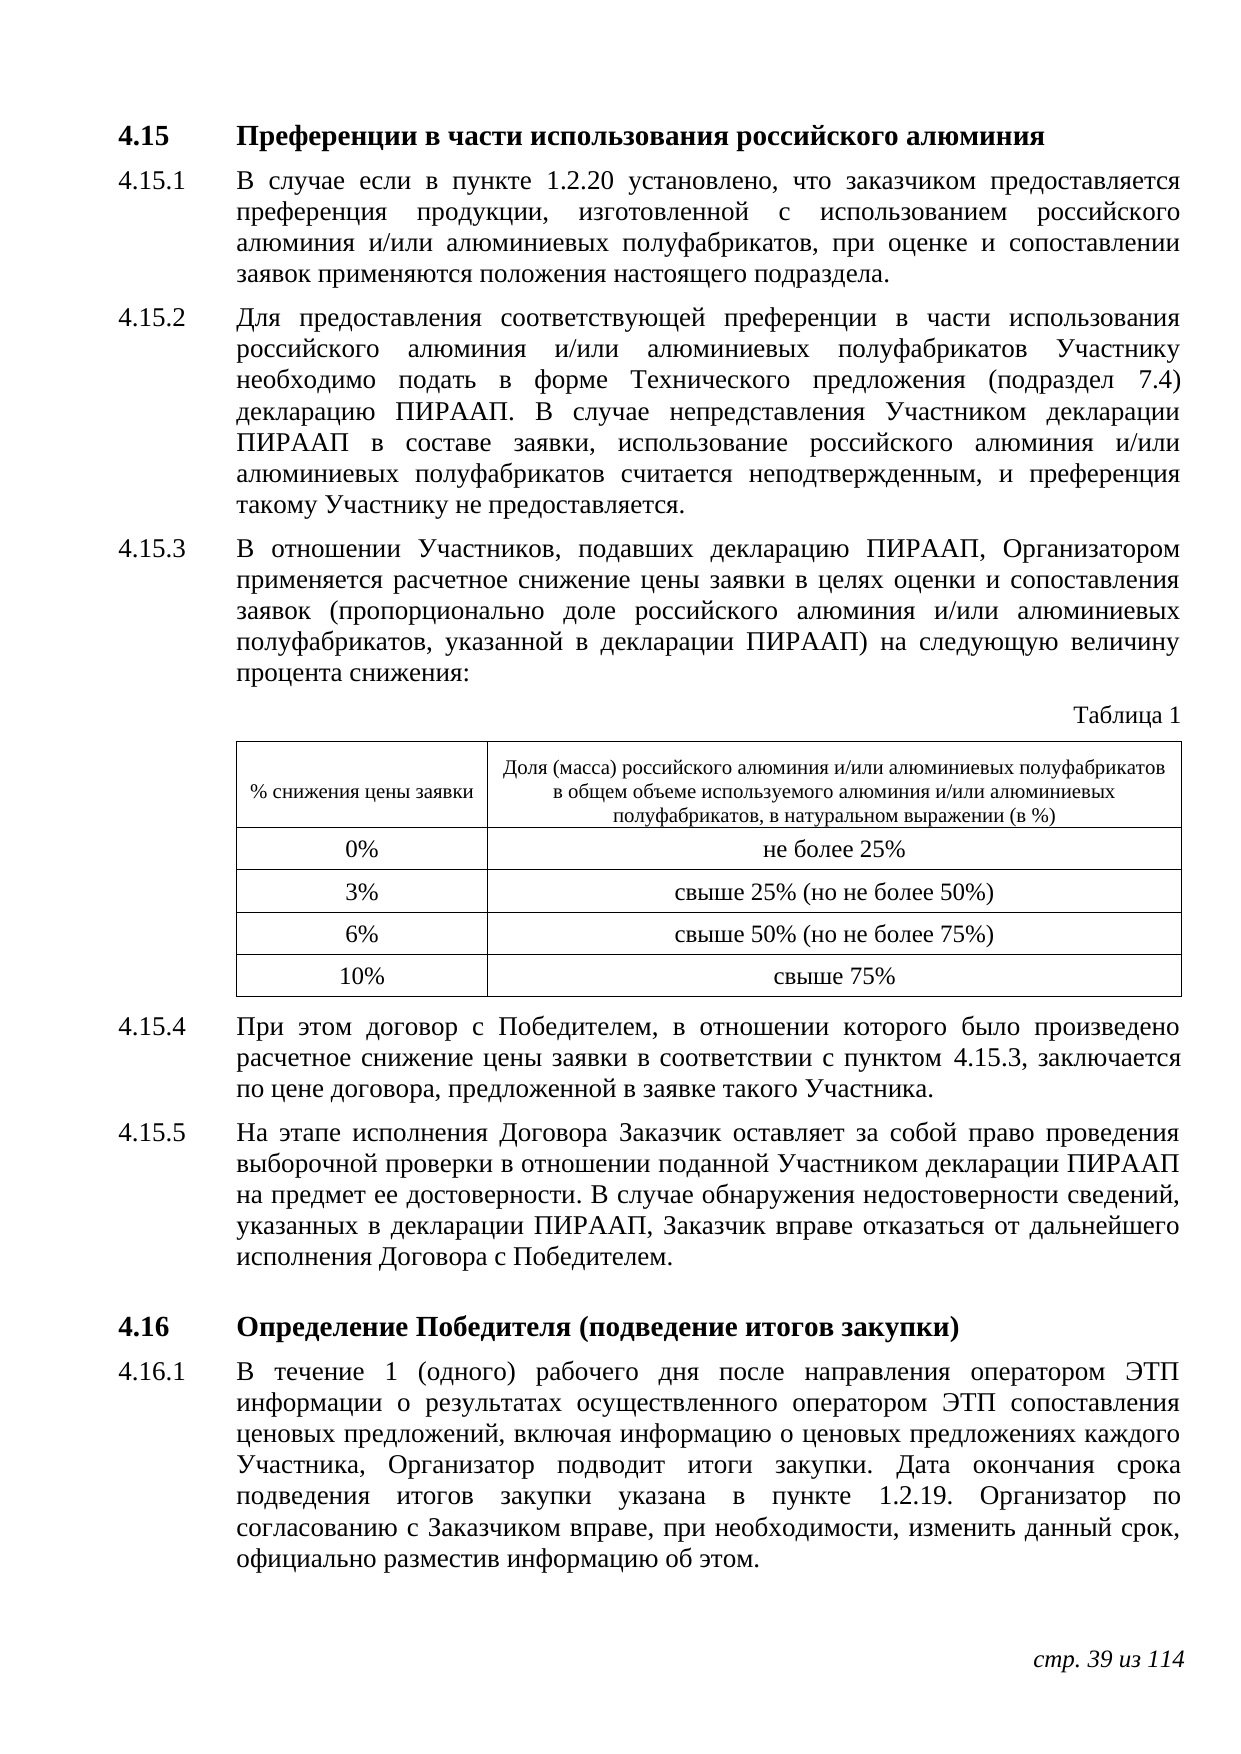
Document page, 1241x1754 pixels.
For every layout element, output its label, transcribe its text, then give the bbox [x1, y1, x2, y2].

table_cell свыше 50% (но не более 75%) [488, 913, 1181, 954]
table_cell не более 25% [488, 828, 1181, 869]
table_cell 6% [237, 913, 487, 954]
table_cell 3% [237, 870, 487, 912]
table_cell свыше 25% (но не более 50%) [488, 870, 1181, 912]
subtitle Определение Победителя (подведение итогов закупки) [118, 1309, 1181, 1342]
text При этом договор с Победителем, в отношении которого было произведено расчетное снижение цены заявки в соответствии с пунктом 4.15.3, заключается по цене договора, предложенной в заявке такого Участника. [118, 1010, 1181, 1103]
table_header Доля (масса) российского алюминия и/или алюминиевых полуфабрикатов в общем объеме используемого алюминия и/или алюминиевых полуфабрикатов, в натуральном выражении (в %) [488, 742, 1181, 827]
text В течение 1 (одного) рабочего дня после направления оператором ЭТП информации о результатах осуществленного оператором ЭТП сопоставления ценовых предложений, включая информацию о ценовых предложениях каждого Участника, Организатор подводит итоги закупки. Дата окончания срока подведения итогов закупки указана в пункте 1.2.19. Организатор по согласованию с Заказчиком вправе, при необходимости, изменить данный срок, официально разместив информацию об этом. [118, 1355, 1181, 1573]
text Для предоставления соответствующей преференции в части использования российского алюминия и/или алюминиевых полуфабрикатов Участнику необходимо подать в форме Технического предложения (подраздел 7.4) декларацию ПИРААП. В случае непредставления Участником декларации ПИРААП в составе заявки, использование российского алюминия и/или алюминиевых полуфабрикатов считается неподтвержденным, и преференция такому Участнику не предоставляется. [118, 301, 1181, 519]
table_header % снижения цены заявки [237, 742, 487, 827]
list Таблица 1 [236, 700, 1181, 729]
subtitle Преференции в части использования российского алюминия [118, 118, 1181, 152]
table_cell свыше 75% [488, 955, 1181, 996]
text В отношении Участников, подавших декларацию ПИРААП, Организатором применяется расчетное снижение цены заявки в целях оценки и сопоставления заявок (пропорционально доле российского алюминия и/или алюминиевых полуфабрикатов, указанной в декларации ПИРААП) на следующую величину процента снижения: [118, 532, 1181, 687]
text В случае если в пункте 1.2.20 установлено, что заказчиком предоставляется преференция продукции, изготовленной с использованием российского алюминия и/или алюминиевых полуфабрикатов, при оценке и сопоставлении заявок применяются положения настоящего подраздела. [118, 164, 1181, 289]
text На этапе исполнения Договора Заказчик оставляет за собой право проведения выборочной проверки в отношении поданной Участником декларации ПИРААП на предмет ее достоверности. В случае обнаружения недостоверности сведений, указанных в декларации ПИРААП, Заказчик вправе отказаться от дальнейшего исполнения Договора с Победителем. [118, 1116, 1181, 1271]
table_cell 10% [237, 955, 487, 996]
table_cell 0% [237, 828, 487, 869]
